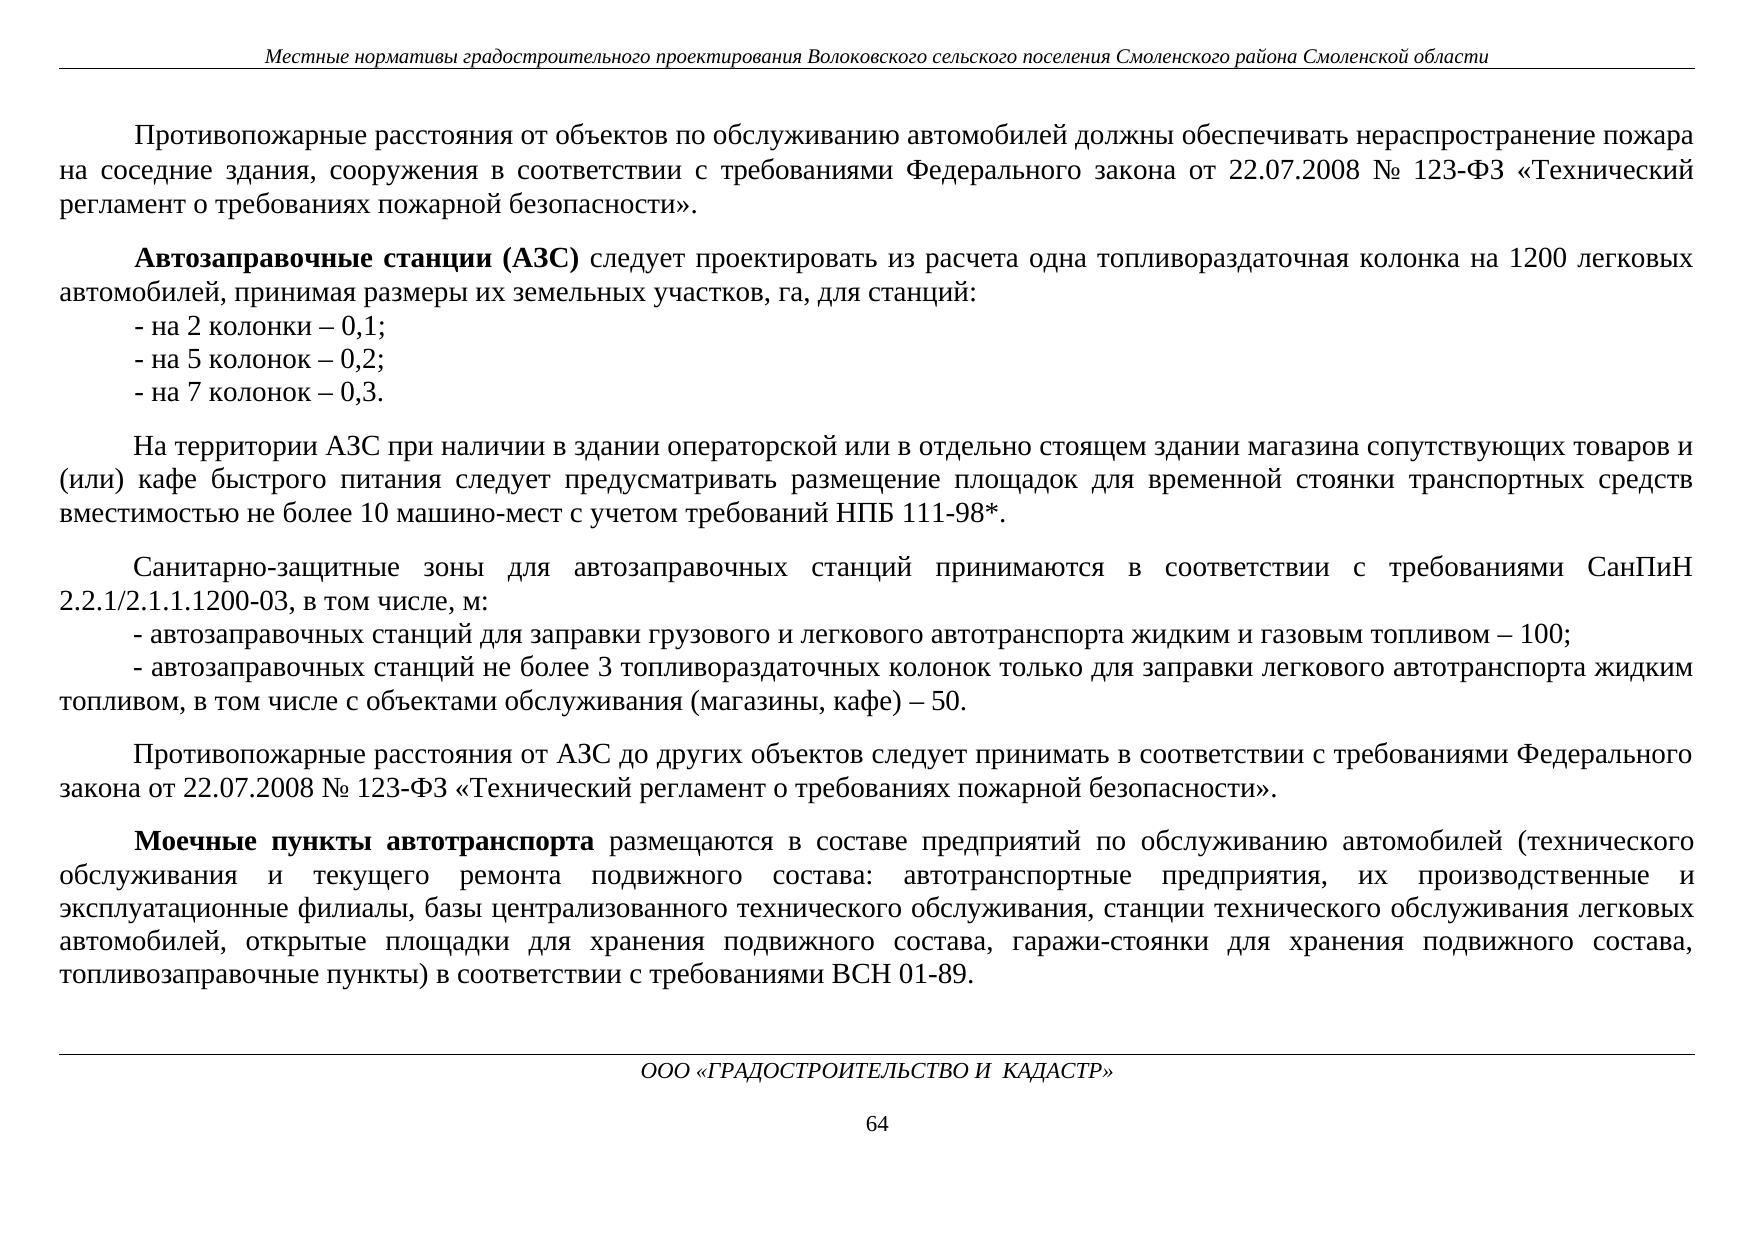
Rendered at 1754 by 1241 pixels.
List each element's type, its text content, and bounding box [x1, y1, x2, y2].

text - автозаправочных станций не более 3 топливораздаточных колонок только для заправки легкового автотранспорта жидким топливом, в том числе с объектами обслуживания (магазины, кафе) – 50. [59, 650, 1695, 716]
text Моечные пункты автотранспорта размещаются в составе предприятий по обслуживанию автомобилей (технического обслуживания и текущего ремонта подвижного состава: автотранспортные предприятия, их производственные и эксплуатационные филиалы, базы централизованного технического обслуживания, станции технического обслуживания легковых автомобилей, открытые площадки для хранения подвижного состава, гаражи-стоянки для хранения подвижного состава, топливозаправочные пункты) в соответствии с требованиями ВСН 01-89. [59, 824, 1695, 990]
text Санитарно-защитные зоны для автозаправочных станций принимаются в соответствии с требованиями СанПиН 2.2.1/2.1.1.1200-03, в том числе, м: [59, 549, 1695, 616]
text Противопожарные расстояния от АЗС до других объектов следует принимать в соответствии с требованиями Федерального закона от 22.07.2008 № 123-ФЗ «Технический регламент о требованиях пожарной безопасности». [59, 737, 1695, 803]
text - на 7 колонок – 0,3. [59, 375, 1695, 408]
text - автозаправочных станций для заправки грузового и легкового автотранспорта жидким и газовым топливом – 100; [59, 616, 1695, 650]
text Автозаправочные станции (АЗС) следует проектировать из расчета одна топливораздаточная колонка на 1200 легковых автомобилей, принимая размеры их земельных участков, га, для станций: [59, 241, 1695, 308]
text - на 5 колонок – 0,2; [59, 341, 1695, 375]
text - на 2 колонки – 0,1; [59, 308, 1695, 341]
text Противопожарные расстояния от объектов по обслуживанию автомобилей должны обеспечивать нераспространение пожара на соседние здания, сооружения в соответствии с требованиями Федерального закона от 22.07.2008 № 123-ФЗ «Технический регламент о требованиях пожарной безопасности». [59, 118, 1695, 220]
text На территории АЗС при наличии в здании операторской или в отдельно стоящем здании магазина сопутствующих товаров и (или) кафе быстрого питания следует предусматривать размещение площадок для временной стоянки транспортных средств вместимостью не более 10 машино-мест с учетом требований НПБ 111-98*. [59, 429, 1695, 528]
